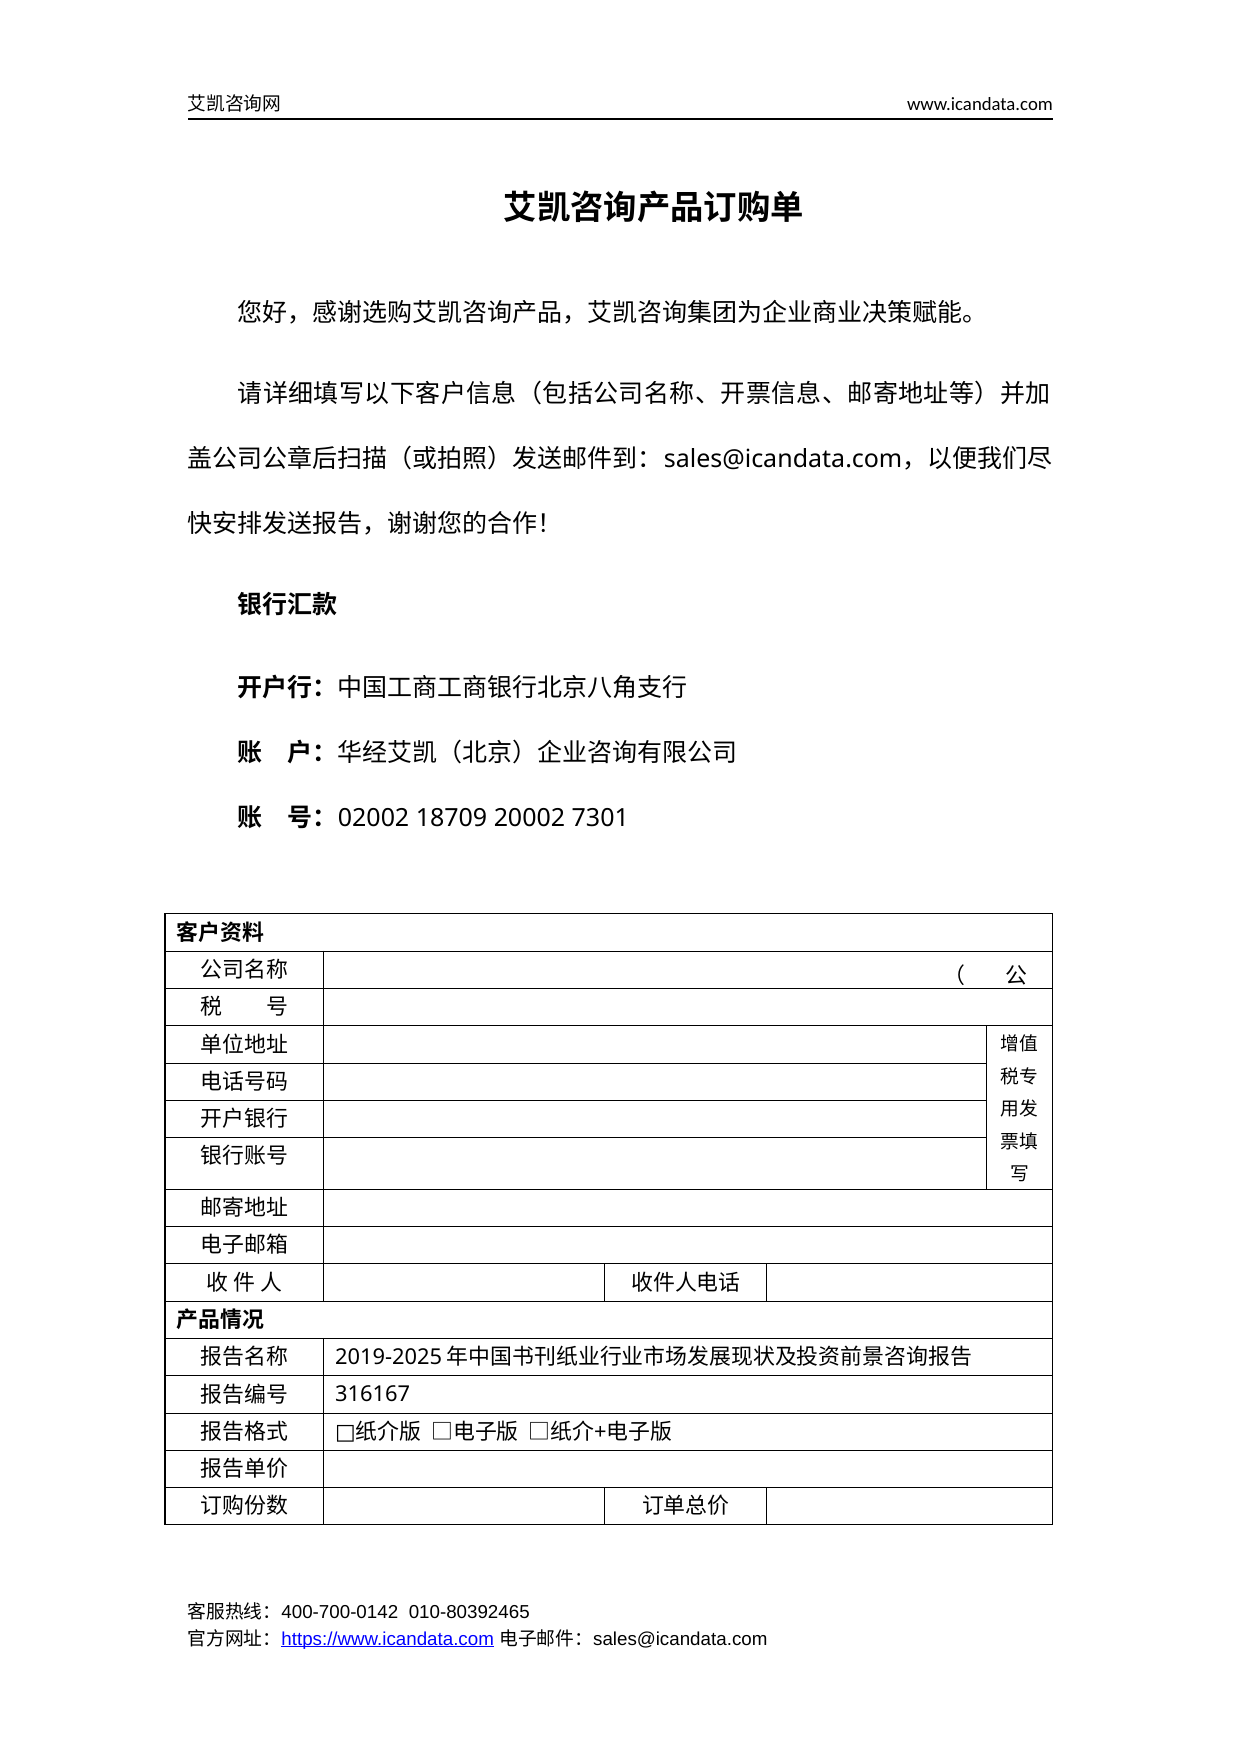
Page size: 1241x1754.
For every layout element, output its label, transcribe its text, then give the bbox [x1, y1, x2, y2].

table_cell 收件人电话 [605, 1264, 766, 1301]
table_cell 316167 [324, 1376, 1052, 1412]
table_cell 报告名称 [166, 1339, 323, 1375]
table_cell 电子邮箱 [166, 1227, 323, 1263]
text 您好，感谢选购艾凯咨询产品，艾凯咨询集团为企业商业决策赋能。 [187, 278, 1053, 343]
table_cell 2019-2025年中国书刊纸业行业市场发展现状及投资前景咨询报告 [324, 1339, 1052, 1375]
table_cell 公司名称 [166, 952, 323, 988]
table_cell 报告单价 [166, 1451, 323, 1487]
table_cell 报告编号 [166, 1376, 323, 1412]
table_cell 邮寄地址 [166, 1190, 323, 1226]
table_cell 产品情况 [166, 1302, 1052, 1338]
table_cell 税 号 [166, 989, 323, 1025]
text 账 户：华经艾凯（北京）企业咨询有限公司 [187, 718, 1053, 783]
table_cell [324, 1138, 986, 1189]
text 银行汇款 [187, 570, 1053, 635]
table_cell 报告格式 [166, 1414, 323, 1450]
table_cell □纸介版 □电子版 □纸介+电子版 [324, 1414, 1052, 1450]
table_cell 订单总价 [605, 1488, 766, 1524]
table_cell [324, 1026, 986, 1062]
text 请详细填写以下客户信息（包括公司名称、开票信息、邮寄地址等）并加盖公司公章后扫描（或拍照）发送邮件到：sales@icandata.com，以便我们尽快安排发送报告，谢谢您的合作！ [187, 359, 1053, 554]
table_cell [324, 1264, 604, 1301]
text 艾凯咨询产品订购单 [187, 172, 1053, 237]
table_cell [324, 1101, 986, 1137]
table_cell [324, 989, 1052, 1025]
table_cell 单位地址 [166, 1026, 323, 1062]
table_cell 电话号码 [166, 1064, 323, 1100]
table_cell 开户银行 [166, 1101, 323, 1137]
table_cell 增值税专用发票填写 [987, 1026, 1052, 1189]
table_cell 银行账号 [166, 1138, 323, 1189]
table_cell [324, 1451, 1052, 1487]
table_cell [324, 1227, 1052, 1263]
table_cell [324, 952, 1052, 988]
text 账 号：02002 18709 20002 7301 [187, 783, 1053, 848]
table_cell [324, 1190, 1052, 1226]
table_cell [324, 1488, 604, 1524]
table_cell [767, 1488, 1052, 1524]
text 开户行：中国工商工商银行北京八角支行 [187, 653, 1053, 718]
table_header 客户资料 [166, 914, 1052, 951]
table_cell [324, 1064, 986, 1100]
table_cell 订购份数 [166, 1488, 323, 1524]
table_cell [767, 1264, 1052, 1301]
table_cell 收 件 人 [166, 1264, 323, 1301]
